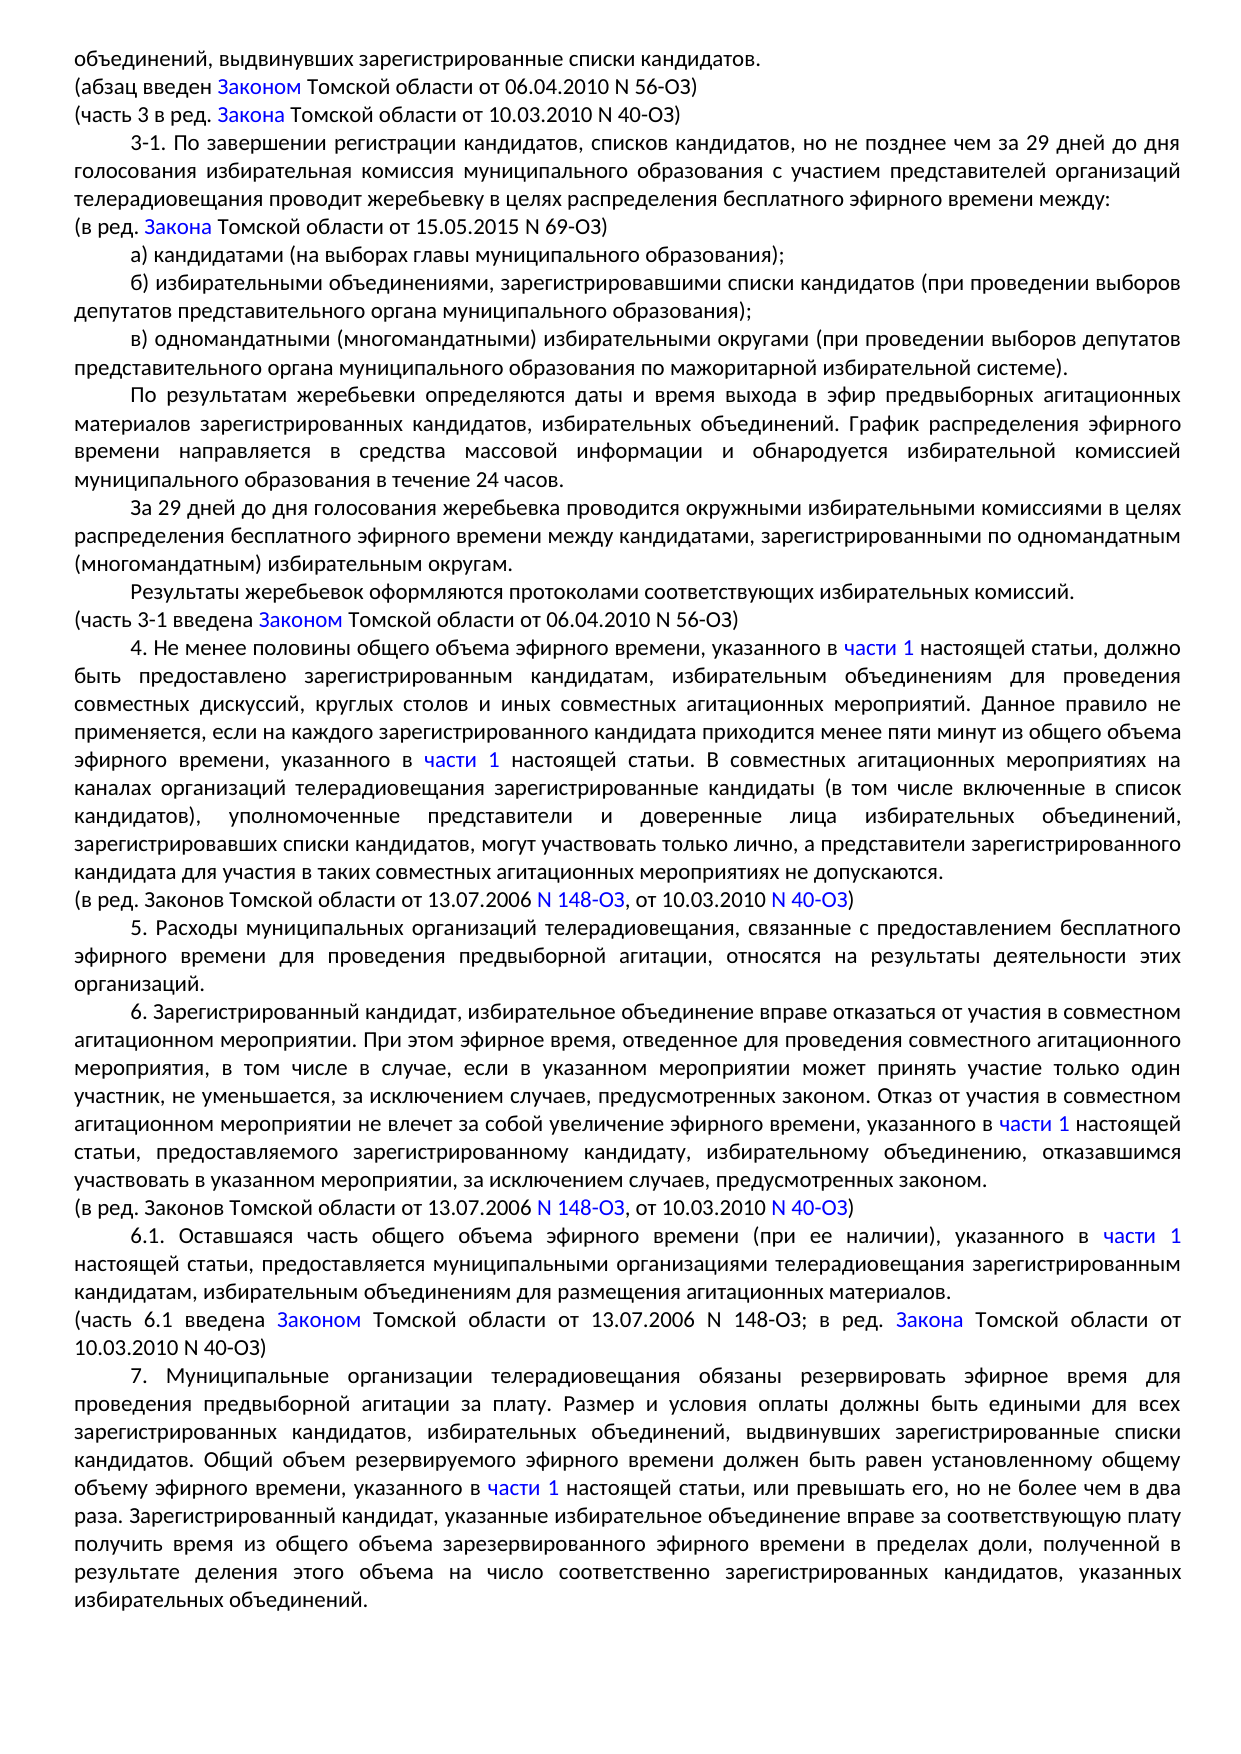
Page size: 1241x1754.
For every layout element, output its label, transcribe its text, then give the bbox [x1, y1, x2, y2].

text а) кандидатами (на выборах главы муниципального образования); [74, 241, 1181, 268]
text 7. Муниципальные организации телерадиовещания обязаны резервировать эфирное время для проведения предвыборной агитации за плату. Размер и условия оплаты должны быть едиными для всех зарегистрированных кандидатов, избирательных объединений, выдвинувших зарегистрированные списки кандидатов. Общий объем резервируемого эфирного времени должен быть равен установленному общему объему эфирного времени, указанного в части 1 настоящей статьи, или превышать его, но не более чем в два раза. Зарегистрированный кандидат, указанные избирательное объединение вправе за соответствующую плату получить время из общего объема зарезервированного эфирного времени в пределах доли, полученной в результате деления этого объема на число соответственно зарегистрированных кандидатов, указанных избирательных объединений. [74, 1361, 1181, 1613]
text 5. Расходы муниципальных организаций телерадиовещания, связанные с предоставлением бесплатного эфирного времени для проведения предвыборной агитации, относятся на результаты деятельности этих организаций. [74, 913, 1181, 997]
text (абзац введен Законом Томской области от 06.04.2010 N 56-ОЗ) [74, 72, 1181, 100]
text 6.1. Оставшаяся часть общего объема эфирного времени (при ее наличии), указанного в части 1 настоящей статьи, предоставляется муниципальными организациями телерадиовещания зарегистрированным кандидатам, избирательным объединениям для размещения агитационных материалов. [74, 1221, 1181, 1305]
text Результаты жеребьевок оформляются протоколами соответствующих избирательных комиссий. [74, 577, 1181, 605]
text 3-1. По завершении регистрации кандидатов, списков кандидатов, но не позднее чем за 29 дней до дня голосования избирательная комиссия муниципального образования с участием представителей организаций телерадиовещания проводит жеребьевку в целях распределения бесплатного эфирного времени между: [74, 128, 1181, 212]
text (часть 3-1 введена Законом Томской области от 06.04.2010 N 56-ОЗ) [74, 605, 1181, 633]
text (часть 3 в ред. Закона Томской области от 10.03.2010 N 40-ОЗ) [74, 100, 1181, 128]
text (в ред. Закона Томской области от 15.05.2015 N 69-ОЗ) [74, 212, 1181, 241]
text По результатам жеребьевки определяются даты и время выхода в эфир предвыборных агитационных материалов зарегистрированных кандидатов, избирательных объединений. График распределения эфирного времени направляется в средства массовой информации и обнародуется избирательной комиссией муниципального образования в течение 24 часов. [74, 381, 1181, 493]
text в) одномандатными (многомандатными) избирательными округами (при проведении выборов депутатов представительного органа муниципального образования по мажоритарной избирательной системе). [74, 324, 1181, 381]
text б) избирательными объединениями, зарегистрировавшими списки кандидатов (при проведении выборов депутатов представительного органа муниципального образования); [74, 268, 1181, 324]
text (часть 6.1 введена Законом Томской области от 13.07.2006 N 148-ОЗ; в ред. Закона Томской области от 10.03.2010 N 40-ОЗ) [74, 1305, 1181, 1361]
text (в ред. Законов Томской области от 13.07.2006 N 148-ОЗ, от 10.03.2010 N 40-ОЗ) [74, 1193, 1181, 1221]
text 4. Не менее половины общего объема эфирного времени, указанного в части 1 настоящей статьи, должно быть предоставлено зарегистрированным кандидатам, избирательным объединениям для проведения совместных дискуссий, круглых столов и иных совместных агитационных мероприятий. Данное правило не применяется, если на каждого зарегистрированного кандидата приходится менее пяти минут из общего объема эфирного времени, указанного в части 1 настоящей статьи. В совместных агитационных мероприятиях на каналах организаций телерадиовещания зарегистрированные кандидаты (в том числе включенные в список кандидатов), уполномоченные представители и доверенные лица избирательных объединений, зарегистрировавших списки кандидатов, могут участвовать только лично, а представители зарегистрированного кандидата для участия в таких совместных агитационных мероприятиях не допускаются. [74, 633, 1181, 885]
text За 29 дней до дня голосования жеребьевка проводится окружными избирательными комиссиями в целях распределения бесплатного эфирного времени между кандидатами, зарегистрированными по одномандатным (многомандатным) избирательным округам. [74, 493, 1181, 577]
text (в ред. Законов Томской области от 13.07.2006 N 148-ОЗ, от 10.03.2010 N 40-ОЗ) [74, 885, 1181, 913]
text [74, 44, 1181, 72]
text 6. Зарегистрированный кандидат, избирательное объединение вправе отказаться от участия в совместном агитационном мероприятии. При этом эфирное время, отведенное для проведения совместного агитационного мероприятия, в том числе в случае, если в указанном мероприятии может принять участие только один участник, не уменьшается, за исключением случаев, предусмотренных законом. Отказ от участия в совместном агитационном мероприятии не влечет за собой увеличение эфирного времени, указанного в части 1 настоящей статьи, предоставляемого зарегистрированному кандидату, избирательному объединению, отказавшимся участвовать в указанном мероприятии, за исключением случаев, предусмотренных законом. [74, 997, 1181, 1193]
